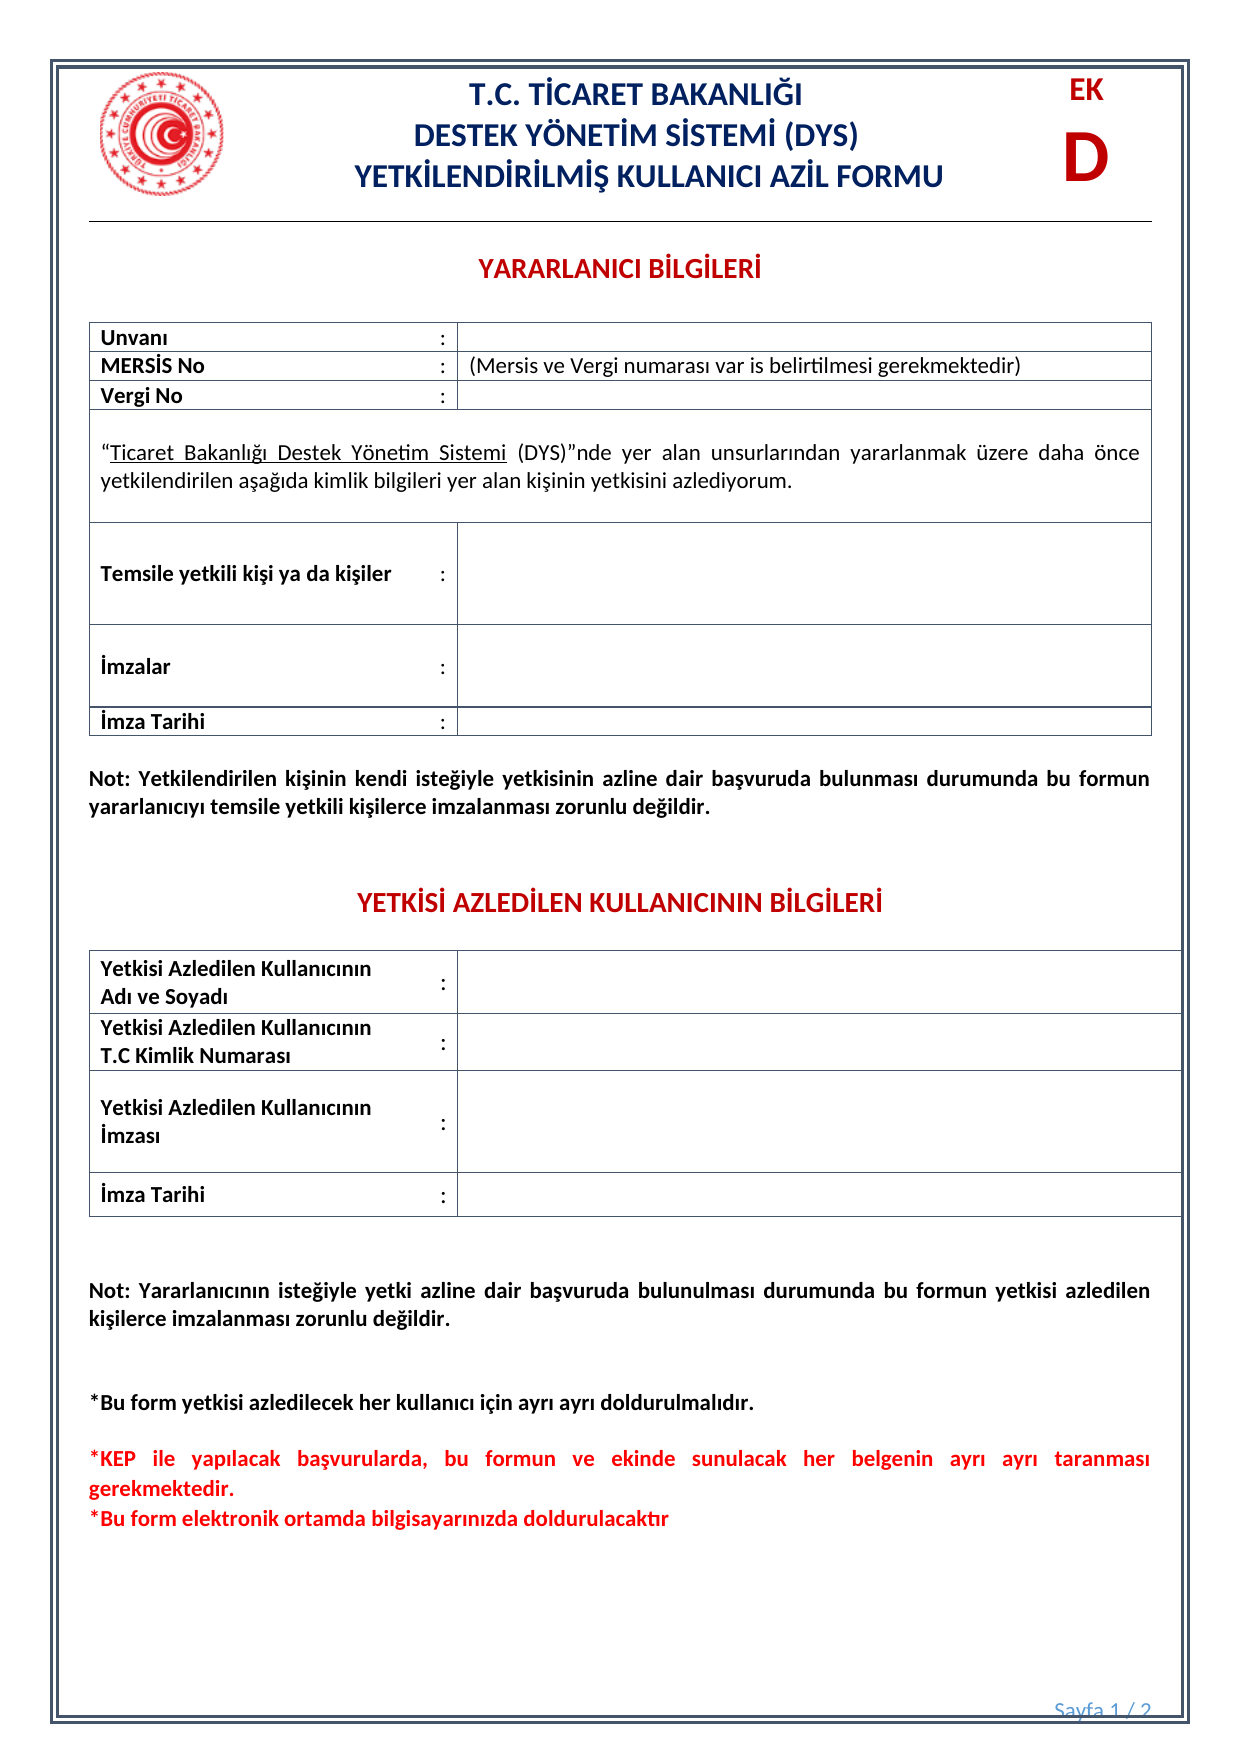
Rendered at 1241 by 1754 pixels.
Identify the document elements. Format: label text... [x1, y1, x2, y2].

table_header [458, 951, 1181, 1012]
table_cell Vergi No [90, 381, 428, 409]
table_cell : [428, 1014, 457, 1069]
table_cell (Mersis ve Vergi numarası var is belirtilmesi gerekmektedir) [458, 352, 1151, 380]
table_cell : [428, 708, 457, 735]
table_cell MERSİS No [90, 352, 428, 380]
table_header [458, 323, 1151, 351]
text YETKİSİ AZLEDİLEN KULLANICININ BİLGİLERİ [89, 884, 1152, 920]
table_cell İmza Tarihi [90, 708, 428, 735]
table_cell Temsile yetkili kişi ya da kişiler [90, 523, 428, 624]
table_cell “Ticaret Bakanlığı Destek Yönetim Sistemi (DYS)”nde yer alan unsurlarından yararlanmak üzere daha önce yetkilendirilen aşağıda kimlik bilgileri yer alan kişinin yetkisini azlediyorum. [90, 410, 1151, 522]
table_cell [458, 708, 1151, 735]
table_header : [428, 951, 457, 1012]
table_cell Yetkisi Azledilen Kullanıcının İmzası [90, 1071, 428, 1172]
table_cell : [428, 352, 457, 380]
table_header : [428, 323, 457, 351]
table_cell [458, 523, 1151, 624]
table_cell Yetkisi Azledilen Kullanıcının T.C Kimlik Numarası [90, 1014, 428, 1069]
picture [100, 72, 224, 196]
table_cell [458, 625, 1151, 706]
table_cell [458, 381, 1151, 409]
table_cell : [428, 381, 457, 409]
table_cell : [428, 625, 457, 706]
table_cell : [428, 523, 457, 624]
text YARARLANICI BİLGİLERİ [89, 250, 1152, 286]
text *Bu form elektronik ortamda bilgisayarınızda doldurulacaktır [89, 1504, 1152, 1532]
table_header Unvanı [90, 323, 428, 351]
table_cell [458, 1014, 1181, 1069]
text Not: Yararlanıcının isteğiyle yetki azline dair başvuruda bulunulması durumunda bu formun yetkisi azledilen kişilerce imzalanması zorunlu değildir. [89, 1276, 1152, 1332]
table_cell : [428, 1071, 457, 1172]
text *Bu form yetkisi azledilecek her kullanıcı için ayrı ayrı doldurulmalıdır. [89, 1388, 1152, 1416]
list *KEP ile yapılacak başvurularda, bu formun ve ekinde sunulacak her belgenin ayrı ayrı taranması gerekmektedir. [89, 1444, 1152, 1502]
table_cell İmza Tarihi [90, 1173, 428, 1216]
table_cell İmzalar [90, 625, 428, 706]
table_cell [458, 1071, 1181, 1172]
table_cell : [428, 1173, 457, 1216]
table_cell [458, 1173, 1181, 1216]
table_header Yetkisi Azledilen Kullanıcının Adı ve Soyadı [90, 951, 428, 1012]
text Not: Yetkilendirilen kişinin kendi isteğiyle yetkisinin azline dair başvuruda bulunması durumunda bu formun yararlanıcıyı temsile yetkili kişilerce imzalanması zorunlu değildir. [89, 764, 1152, 821]
